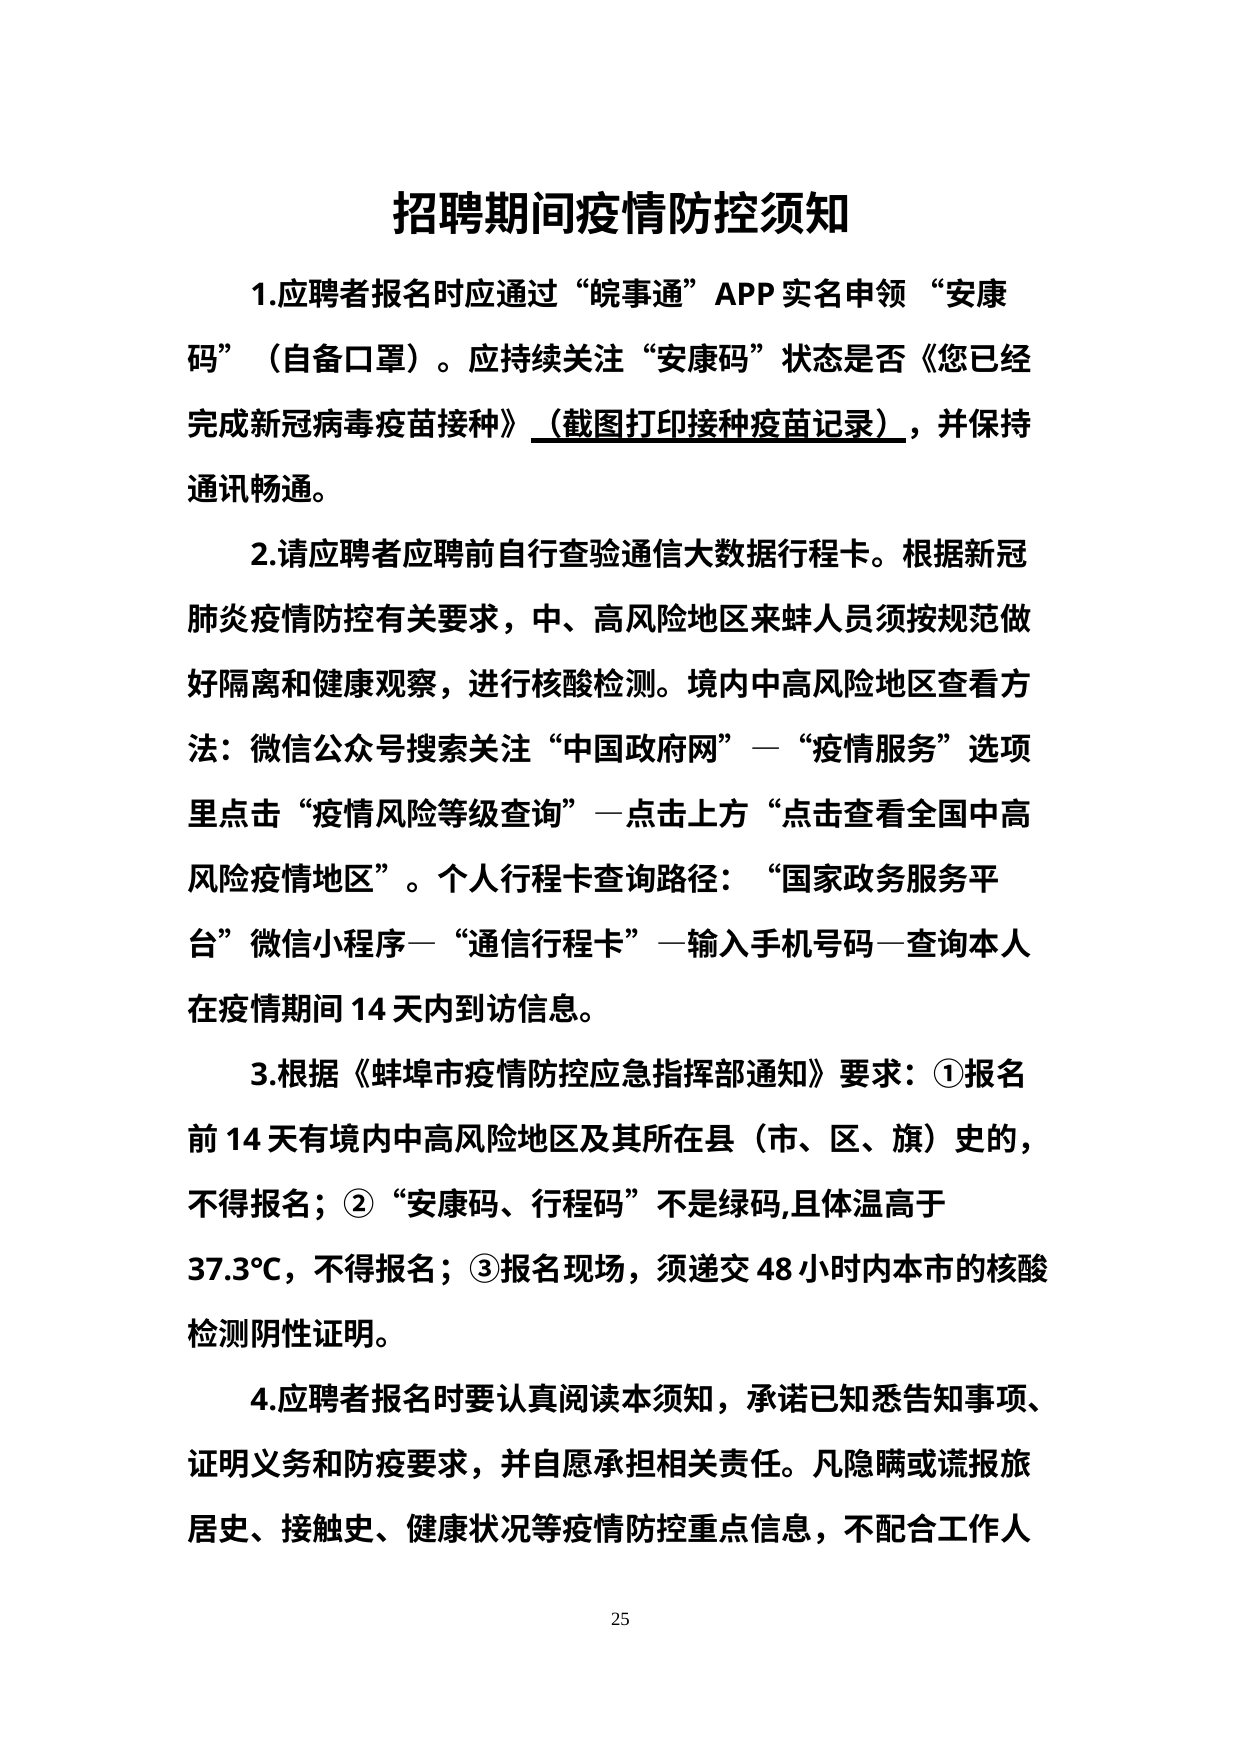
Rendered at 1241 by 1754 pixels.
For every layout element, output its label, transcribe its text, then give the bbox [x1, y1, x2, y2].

text 3.根据《蚌埠市疫情防控应急指挥部通知》要求：①报名前14天有境内中高风险地区及其所在县（市、区、旗）史的，不得报名；②“安康码、行程码”不是绿码,且体温高于37.3℃，不得报名；③报名现场，须递交48小时内本市的核酸检测阴性证明。 [187, 1039, 1053, 1364]
text 招聘期间疫情防控须知 [187, 162, 1053, 259]
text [187, 1364, 1053, 1559]
text 2.请应聘者应聘前自行查验通信大数据行程卡。根据新冠肺炎疫情防控有关要求，中、高风险地区来蚌人员须按规范做好隔离和健康观察，进行核酸检测。境内中高风险地区查看方法：微信公众号搜索关注“中国政府网”—“疫情服务”选项里点击“疫情风险等级查询”—点击上方“点击查看全国中高风险疫情地区”。个人行程卡查询路径：“国家政务服务平台”微信小程序—“通信行程卡”—输入手机号码—查询本人在疫情期间14天内到访信息。 [187, 519, 1053, 1039]
text 1.应聘者报名时应通过“皖事通”APP实名申领 “安康码”（自备口罩）。应持续关注“安康码”状态是否《您已经完成新冠病毒疫苗接种》（截图打印接种疫苗记录），并保持通讯畅通。 [187, 259, 1053, 519]
